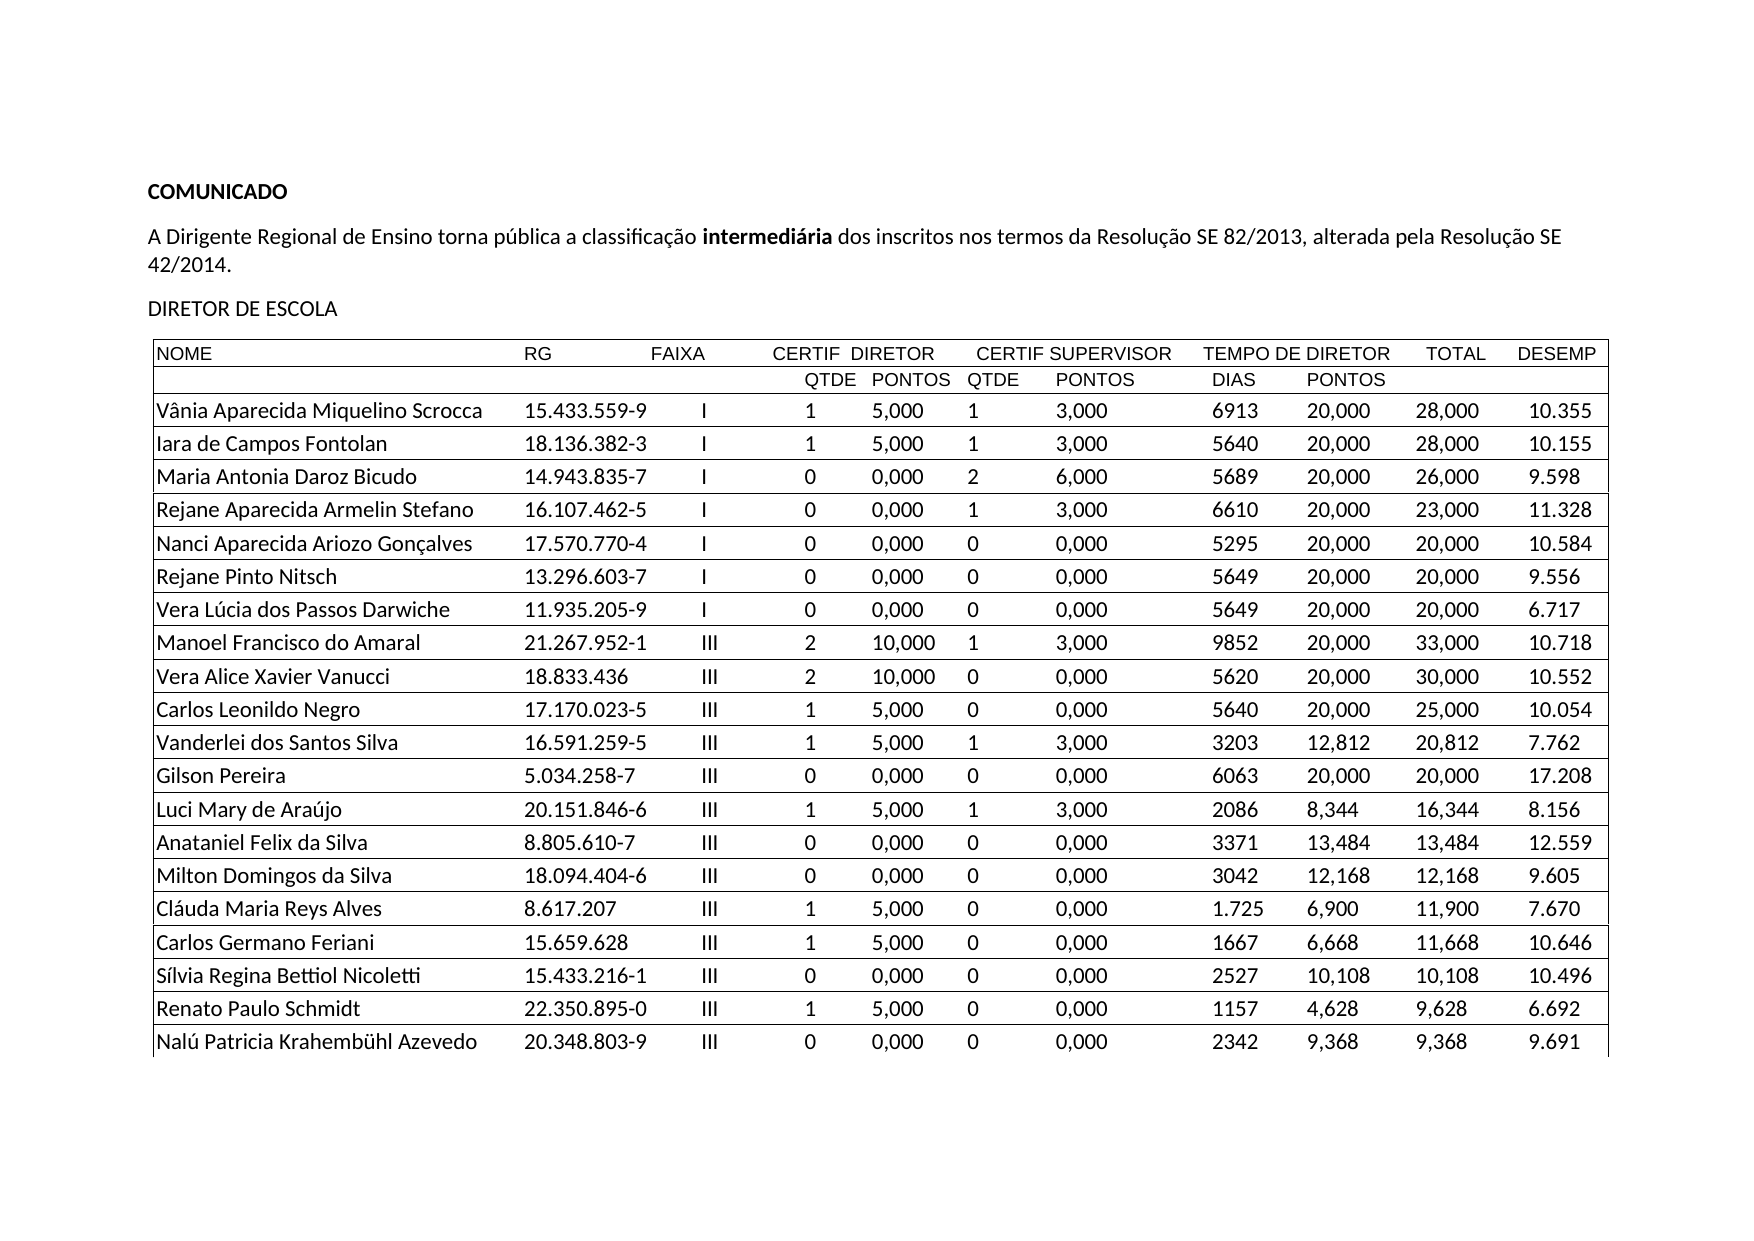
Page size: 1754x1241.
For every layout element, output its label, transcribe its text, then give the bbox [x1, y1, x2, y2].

text A Dirigente Regional de Ensino torna pública a classificação intermediária dos inscritos nos termos da Resolução SE 82/2013, alterada pela Resolução SE 42/2014. [148, 222, 1606, 278]
text COMUNICADO [148, 177, 1606, 205]
text Milton Domingos da Silva 18.094.404-6 III 0 0,000 0 0,000 3042 12,168 12,168 9.605 [154, 859, 1608, 891]
text Rejane Aparecida Armelin Stefano 16.107.462-5 I 0 0,000 1 3,000 6610 20,000 23,000 11.328 [154, 494, 1608, 526]
text Gilson Pereira 5.034.258-7 III 0 0,000 0 0,000 6063 20,000 20,000 17.208 [154, 759, 1608, 792]
text Vera Lúcia dos Passos Darwiche 11.935.205-9 I 0 0,000 0 0,000 5649 20,000 20,000 6.717 [154, 593, 1608, 625]
text Nanci Aparecida Ariozo Gonçalves 17.570.770-4 I 0 0,000 0 0,000 5295 20,000 20,000 10.584 [154, 527, 1608, 559]
text Vera Alice Xavier Vanucci 18.833.436 III 2 10,000 0 0,000 5620 20,000 30,000 10.552 [154, 660, 1608, 692]
text Nalú Patricia Krahembühl Azevedo 20.348.803-9 III 0 0,000 0 0,000 2342 9,368 9,368 9.691 [154, 1025, 1608, 1057]
text Sílvia Regina Bettiol Nicoletti 15.433.216-1 III 0 0,000 0 0,000 2527 10,108 10,108 10.496 [154, 959, 1608, 991]
text Iara de Campos Fontolan 18.136.382-3 I 1 5,000 1 3,000 5640 20,000 28,000 10.155 [154, 427, 1608, 459]
text QTDE PONTOS QTDE PONTOS DIAS PONTOS [154, 367, 1608, 393]
text Cláuda Maria Reys Alves 8.617.207 III 1 5,000 0 0,000 1.725 6,900 11,900 7.670 [154, 892, 1608, 924]
text Anataniel Felix da Silva 8.805.610-7 III 0 0,000 0 0,000 3371 13,484 13,484 12.559 [154, 826, 1608, 858]
text Maria Antonia Daroz Bicudo 14.943.835-7 I 0 0,000 2 6,000 5689 20,000 26,000 9.598 [154, 460, 1608, 492]
text Vanderlei dos Santos Silva 16.591.259-5 III 1 5,000 1 3,000 3203 12,812 20,812 7.762 [154, 726, 1608, 758]
text Carlos Germano Feriani 15.659.628 III 1 5,000 0 0,000 1667 6,668 11,668 10.646 [154, 926, 1608, 958]
text Renato Paulo Schmidt 22.350.895-0 III 1 5,000 0 0,000 1157 4,628 9,628 6.692 [154, 992, 1608, 1024]
text Vânia Aparecida Miquelino Scrocca 15.433.559-9 I 1 5,000 1 3,000 6913 20,000 28,000 10.355 [154, 394, 1608, 426]
text DIRETOR DE ESCOLA [148, 294, 1606, 323]
text Rejane Pinto Nitsch 13.296.603-7 I 0 0,000 0 0,000 5649 20,000 20,000 9.556 [154, 560, 1608, 592]
text Manoel Francisco do Amaral 21.267.952-1 III 2 10,000 1 3,000 9852 20,000 33,000 10.718 [154, 626, 1608, 659]
text Luci Mary de Araújo 20.151.846-6 III 1 5,000 1 3,000 2086 8,344 16,344 8.156 [154, 793, 1608, 825]
text Carlos Leonildo Negro 17.170.023-5 III 1 5,000 0 0,000 5640 20,000 25,000 10.054 [154, 693, 1608, 725]
text NOME RG FAIXA CERTIF DIRETOR CERTIF SUPERVISOR TEMPO DE DIRETOR TOTAL DESEMP [154, 340, 1608, 366]
